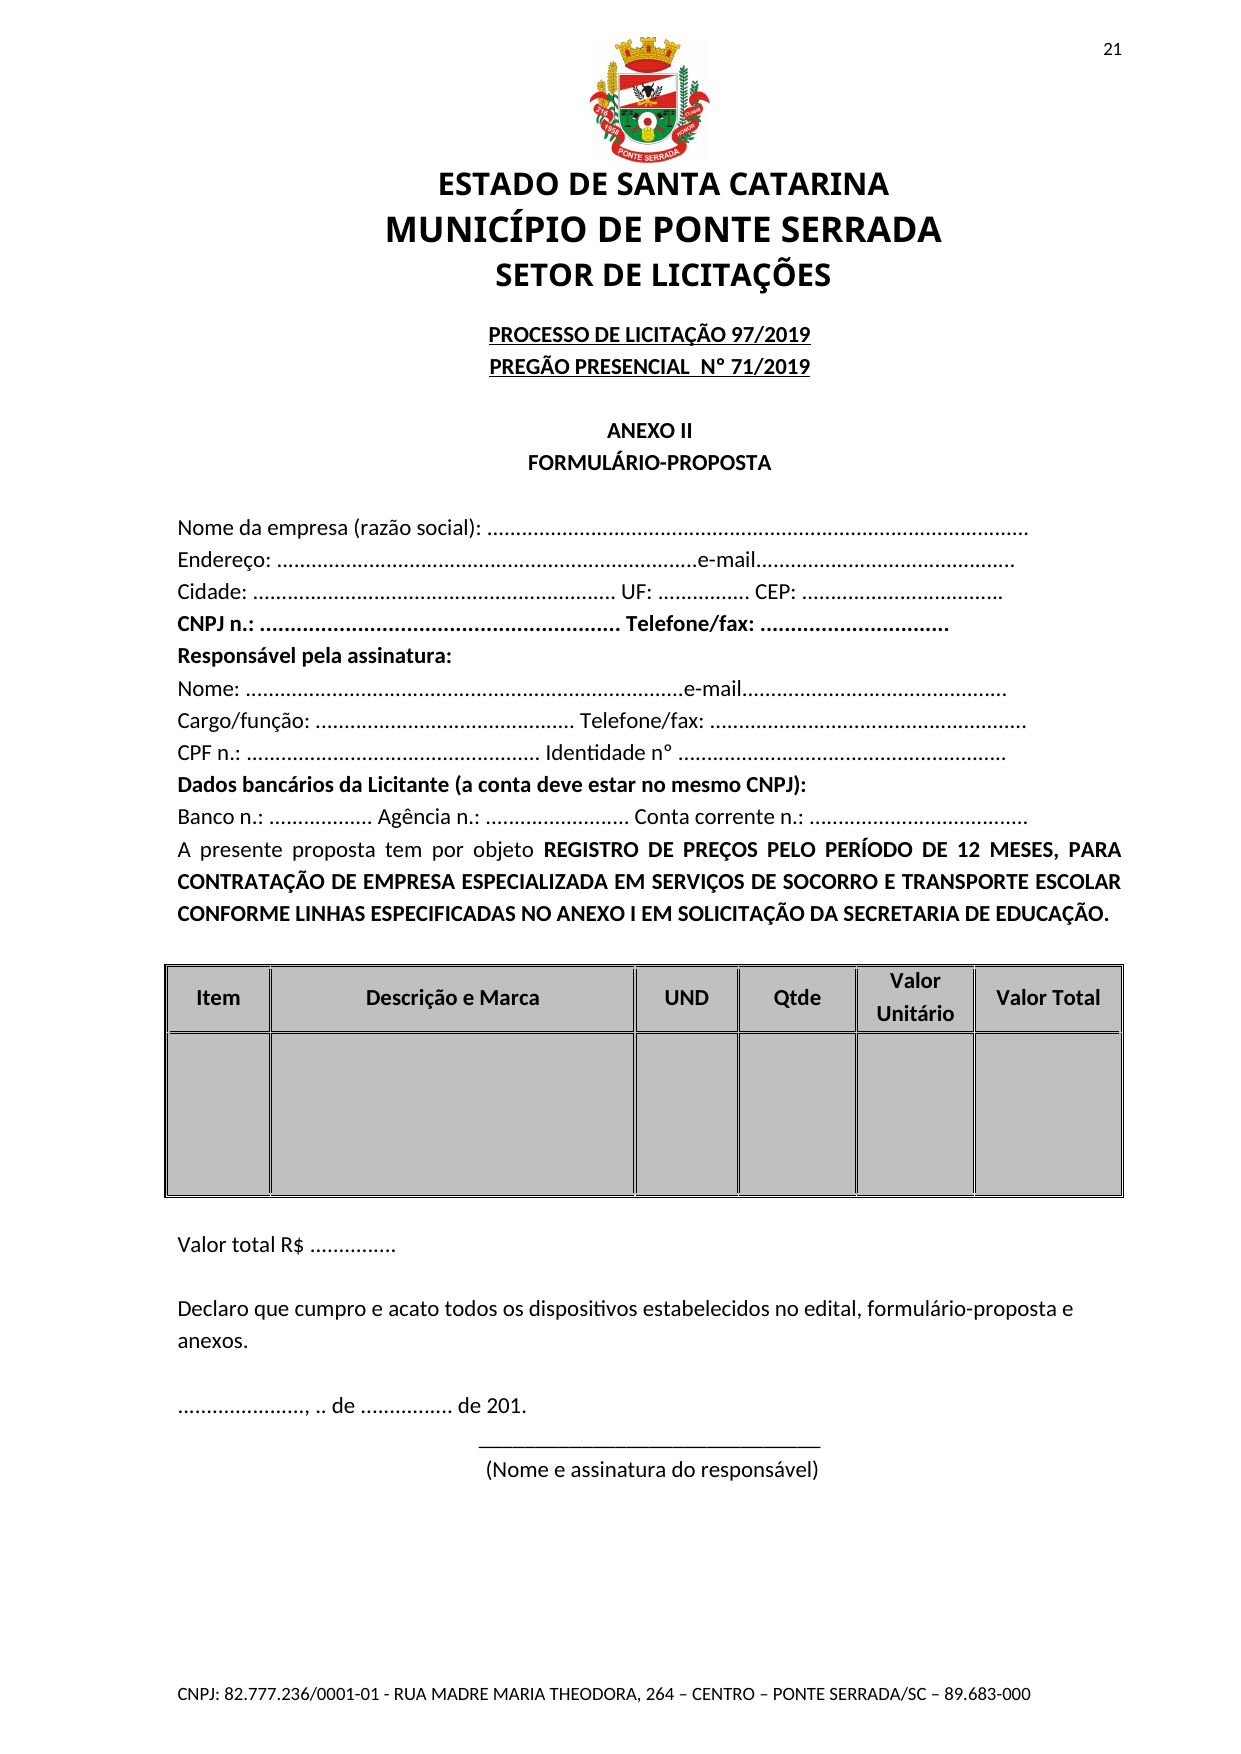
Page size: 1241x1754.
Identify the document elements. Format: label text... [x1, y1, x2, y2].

text (Nome e assinatura do responsável) [177, 1455, 1122, 1483]
table_cell [271, 1031, 635, 1195]
table_header Item [168, 965, 271, 1031]
text Nome: ............................................................................e-mail.............................................. [177, 674, 1122, 702]
text FORMULÁRIO-PROPOSTA [177, 448, 1122, 476]
subtitle PREGÃO PRESENCIAL Nº 71/2019 [177, 352, 1122, 380]
text Cidade: ............................................................... UF: ................ CEP: ................................... [177, 577, 1122, 605]
text Valor total R$ ............... [177, 1230, 1122, 1258]
table_header Valor Total [975, 967, 1121, 1031]
text Banco n.: .................. Agência n.: ......................... Conta corrente n.: ...................................... [177, 802, 1122, 831]
table_header Valor Unitário [856, 967, 974, 1031]
table_cell [635, 1034, 738, 1195]
subtitle ANEXO II [177, 416, 1122, 444]
text Responsável pela assinatura: [177, 642, 1122, 669]
text A presente proposta tem por objeto REGISTRO DE PREÇOS PELO PERÍODO DE 12 MESES, PARA CONTRATAÇÃO DE EMPRESA ESPECIALIZADA EM SERVIÇOS DE SOCORRO E TRANSPORTE ESCOLAR CONFORME LINHAS ESPECIFICADAS NO ANEXO I EM SOLICITAÇÃO DA SECRETARIA DE EDUCAÇÃO. [177, 835, 1122, 927]
subtitle PROCESSO DE LICITAÇÃO 97/2019 [177, 320, 1122, 348]
table_header Qtde [738, 967, 856, 1031]
table_cell [975, 1031, 1122, 1195]
picture [589, 37, 710, 163]
subtitle CNPJ n.: ........................................................... Telefone/fax: ............................... [177, 609, 1122, 637]
text Declaro que cumpro e acato todos os dispositivos estabelecidos no edital, formulário-proposta e anexos. [177, 1294, 1122, 1355]
text Endereço: .........................................................................e-mail............................................. [177, 545, 1122, 573]
text ______________________________ [177, 1423, 1122, 1451]
subtitle CPF n.: ................................................... Identidade nº ......................................................... [177, 738, 1122, 766]
table_cell [738, 1034, 856, 1195]
table_cell [166, 1031, 271, 1195]
text Cargo/função: ............................................. Telefone/fax: ....................................................... [177, 706, 1122, 734]
table_cell [856, 1034, 974, 1195]
table_header UND [635, 967, 738, 1031]
text Nome da empresa (razão social): .............................................................................................. [177, 513, 1122, 541]
text ......................, .. de ................ de 201. [177, 1391, 1122, 1419]
text Dados bancários da Licitante (a conta deve estar no mesmo CNPJ): [177, 770, 1122, 798]
table_header Descrição e Marca [271, 965, 635, 1031]
